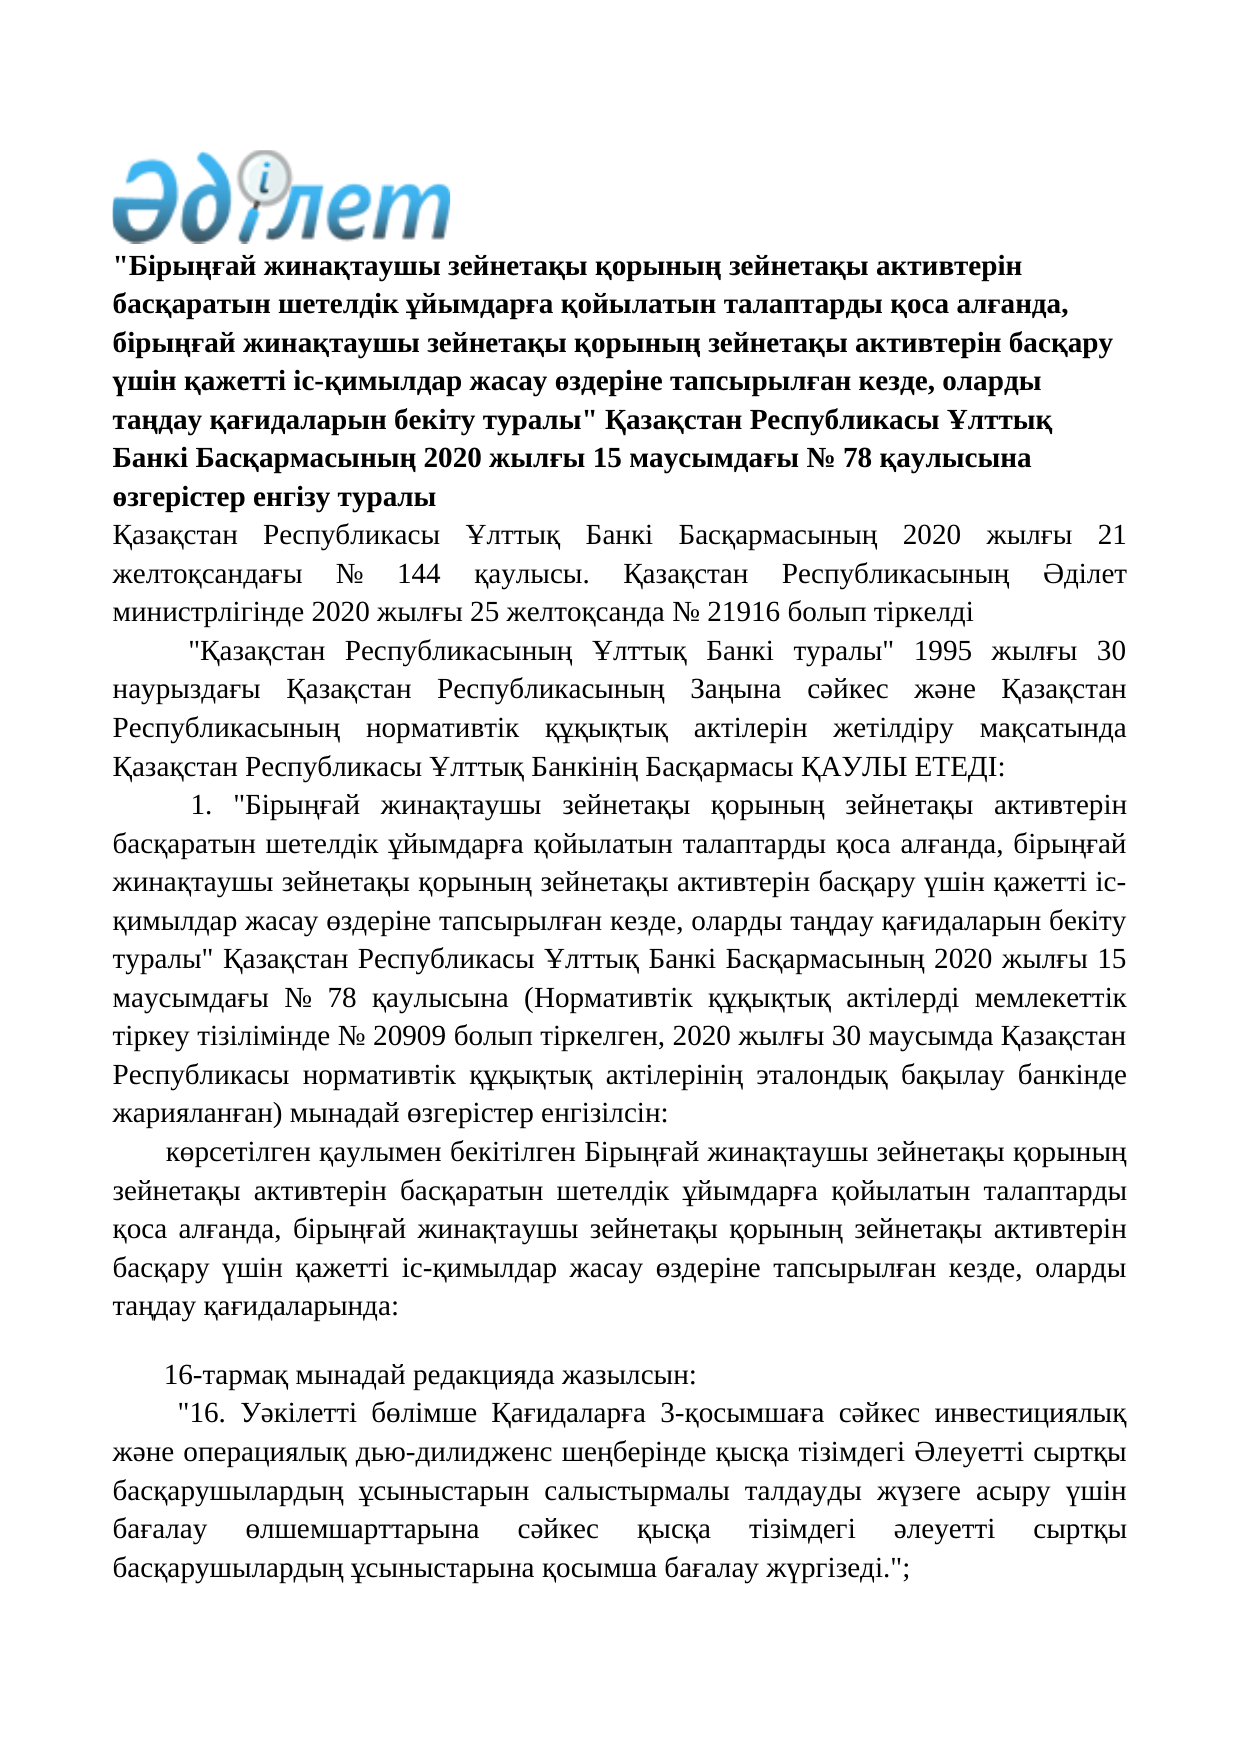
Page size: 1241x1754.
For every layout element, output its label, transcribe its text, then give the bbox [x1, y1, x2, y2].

text "Бірыңғай жинақтаушы зейнетақы қорының зейнетақы активтерін басқаратын шетелдік ұйымдарға қойылатын талаптарды қоса алғанда, бірыңғай жинақтаушы зейнетақы қорының зейнетақы активтерін басқару үшін қажетті іс-қимылдар жасау өздеріне тапсырылған кезде, оларды таңдау қағидаларын бекіту туралы" Қазақстан Республикасы Ұлттық Банкі Басқармасының 2020 жылғы 15 маусымдағы № 78 қаулысына өзгерістер енгізу туралы [112, 248, 1128, 512]
text Қазақстан Республикасы Ұлттық Банкі Басқармасының 2020 жылғы 21 желтоқсандағы № 144 қаулысы. Қазақстан Республикасының Әділет министрлігінде 2020 жылғы 25 желтоқсанда № 21916 болып тіркелді [112, 517, 1128, 628]
text 16-тармақ мынадай редакцияда жазылсын: [112, 1357, 1128, 1391]
text көрсетілген қаулымен бекітілген Бірыңғай жинақтаушы зейнетақы қорының зейнетақы активтерін басқаратын шетелдік ұйымдарға қойылатын талаптарды қоса алғанда, бірыңғай жинақтаушы зейнетақы қорының зейнетақы активтерін басқару үшін қажетті іс-қимылдар жасау өздеріне тапсырылған кезде, оларды таңдау қағидаларында: [112, 1134, 1128, 1322]
text "16. Уәкілетті бөлімше Қағидаларға 3-қосымшаға сәйкес инвестициялық және операциялық дью-дилидженс шеңберінде қысқа тізімдегі Әлеуетті сыртқы басқарушылардың ұсыныстарын салыстырмалы талдауды жүзеге асыру үшін бағалау өлшемшарттарына сәйкес қысқа тізімдегі әлеуетті сыртқы басқарушылардың ұсыныстарына қосымша бағалау жүргізеді."; [112, 1396, 1128, 1583]
text 1. "Бірыңғай жинақтаушы зейнетақы қорының зейнетақы активтерін басқаратын шетелдік ұйымдарға қойылатын талаптарды қоса алғанда, бірыңғай жинақтаушы зейнетақы қорының зейнетақы активтерін басқару үшін қажетті іс-қимылдар жасау өздеріне тапсырылған кезде, оларды таңдау қағидаларын бекіту туралы" Қазақстан Республикасы Ұлттық Банкі Басқармасының 2020 жылғы 15 маусымдағы № 78 қаулысына (Нормативтік құқықтық актілерді мемлекеттік тіркеу тізілімінде № 20909 болып тіркелген, 2020 жылғы 30 маусымда Қазақстан Республикасы нормативтік құқықтық актілерінің эталондық бақылау банкінде жарияланған) мынадай өзгерістер енгізілсін: [112, 787, 1128, 1129]
picture [112, 150, 451, 244]
text "Қазақстан Республикасының Ұлттық Банкі туралы" 1995 жылғы 30 наурыздағы Қазақстан Республикасының Заңына сәйкес және Қазақстан Республикасының нормативтік құқықтық актілерін жетілдіру мақсатында Қазақстан Республикасы Ұлттық Банкінің Басқармасы ҚАУЛЫ ЕТЕДІ: [112, 633, 1128, 782]
